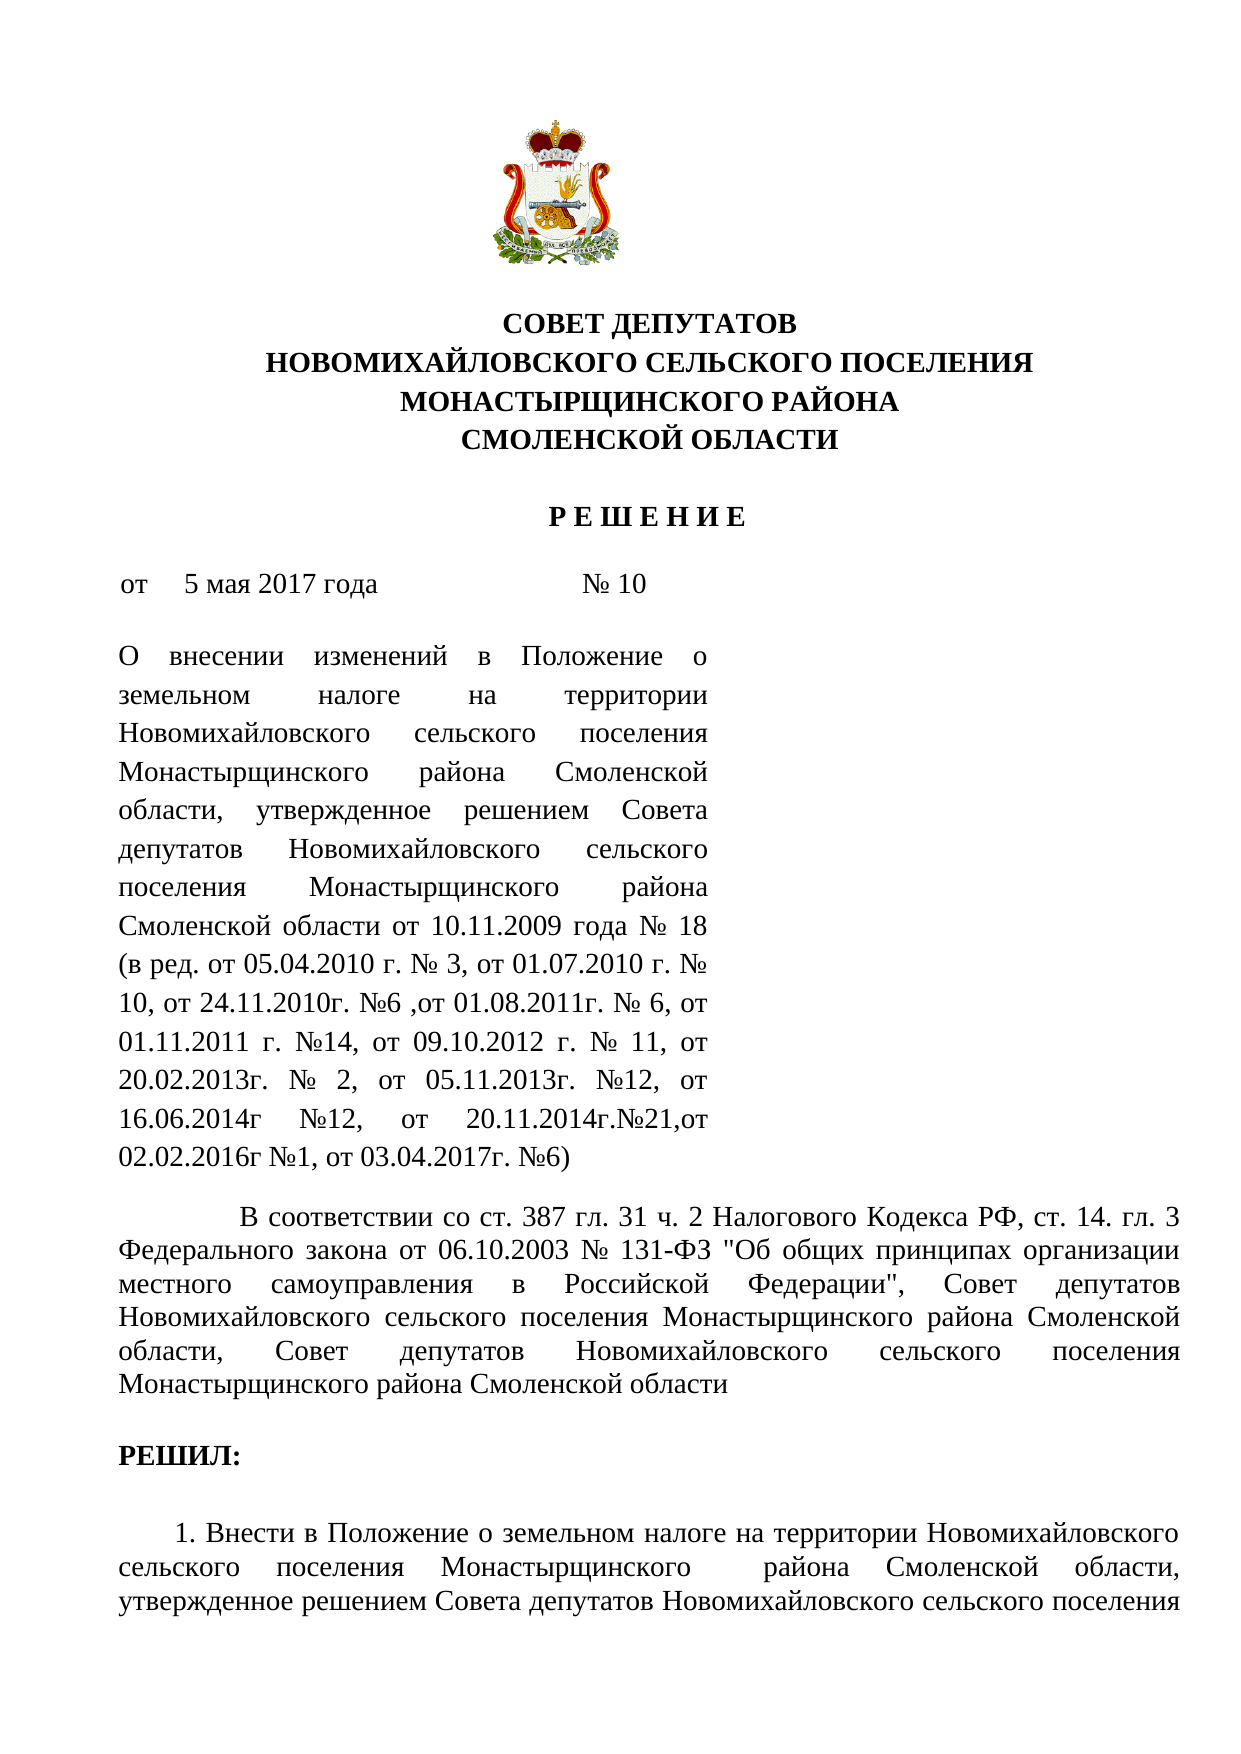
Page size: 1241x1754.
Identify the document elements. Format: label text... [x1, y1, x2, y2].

text СМОЛЕНСКОЙ ОБЛАСТИ [118, 422, 1181, 456]
text МОНАСТЫРЩИНСКОГО РАЙОНА [118, 384, 1181, 417]
text НОВОМИХАЙЛОВСКОГО СЕЛЬСКОГО ПОСЕЛЕНИЯ [118, 345, 1181, 379]
text СОВЕТ ДЕПУТАТОВ [118, 307, 1181, 340]
text О внесении изменений в Положение о земельном налоге на территории Новомихайловского сельского поселения Монастырщинского района Смоленской области, утвержденное решением Совета депутатов Новомихайловского сельского поселения Монастырщинского района Смоленской области от 10.11.2009 года № 18 (в ред. от 05.04.2010 г. № 3, от 01.07.2010 г. № 10, от 24.11.2010г. №6 ,от 01.08.2011г. № 6, от 01.11.2011 г. №14, от 09.10.2012 г. № 11, от 20.02.2013г. № 2, от 05.11.2013г. №12, от 16.06.2014г №12, от 20.11.2014г.№21,от 02.02.2016г №1, от 03.04.2017г. №6) [118, 638, 708, 1173]
text от 5 мая 2017 года № 10 [120, 566, 1174, 600]
text РЕШИЛ: [118, 1438, 1181, 1472]
text Р Е Ш Е Н И Е [120, 499, 1174, 533]
text В соответствии со ст. 387 гл. 31 ч. 2 Налогового Кодекса РФ, ст. 14. гл. 3 Федерального закона от 06.10.2003 № 131-ФЗ "Об общих принципах организации местного самоуправления в Российской Федерации", Совет депутатов Новомихайловского сельского поселения Монастырщинского района Смоленской области, Совет депутатов Новомихайловского сельского поселения Монастырщинского района Смоленской области [118, 1199, 1181, 1400]
picture [491, 118, 623, 269]
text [118, 1516, 1181, 1616]
